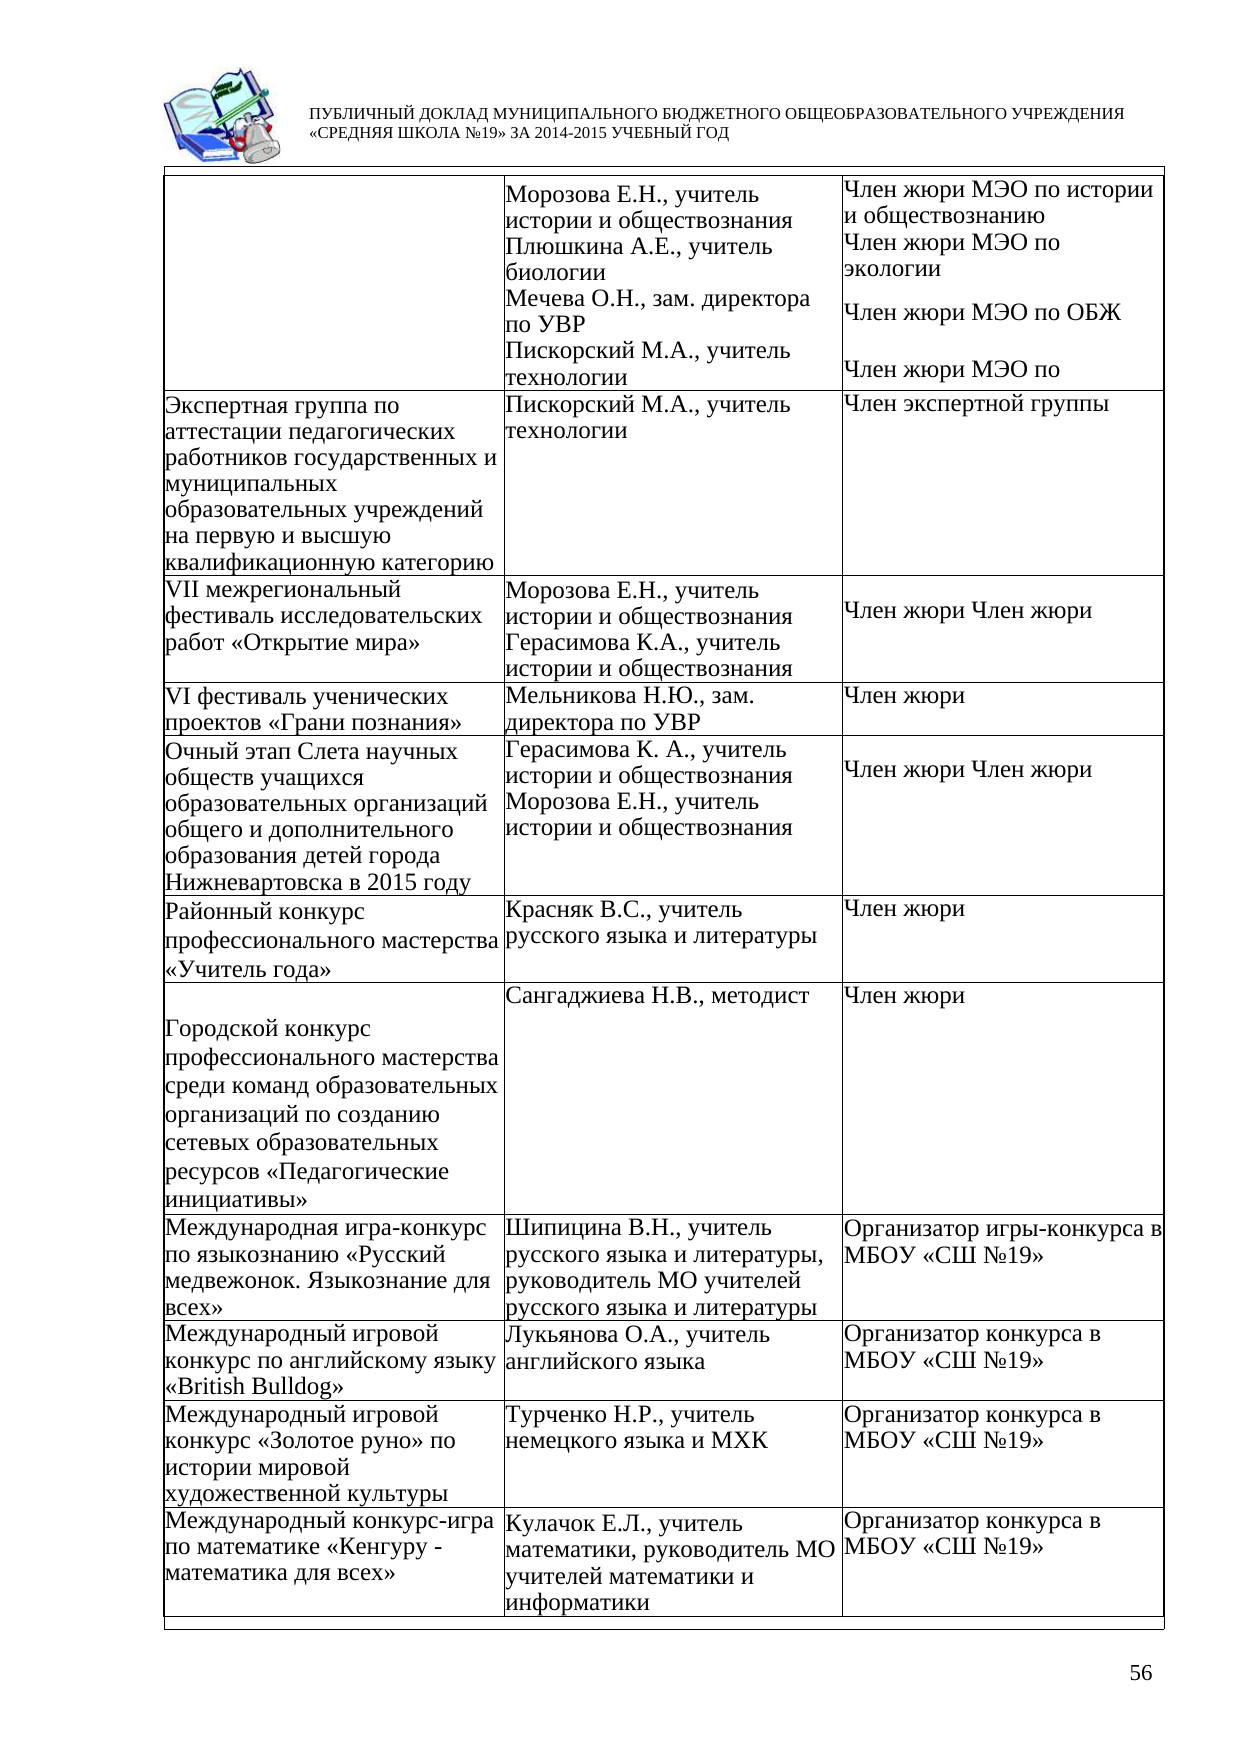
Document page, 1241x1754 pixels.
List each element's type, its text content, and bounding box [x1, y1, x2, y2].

table_cell Кулачок Е.Л., учитель математики, руководитель МО учителей математики и информатики [505, 1508, 842, 1616]
table_cell Очный этап Слета научных обществ учащихся образовательных организаций общего и дополнительного образования детей города Нижневартовска в 2015 году [165, 736, 504, 895]
table_cell Международная игра-конкурс по языкознанию «Русский медвежонок. Языкознание для всех» [165, 1215, 504, 1319]
table_header Член жюри МЭО по истории и обществознанию Член жюри МЭО по экологии Член жюри МЭО по ОБЖ Член жюри МЭО по технологии [843, 176, 1163, 390]
table_header [165, 176, 504, 390]
table_cell Член жюри Член жюри [843, 576, 1163, 682]
table_cell Член жюри [843, 983, 1163, 1213]
table_header Морозова Е.Н., учитель истории и обществознания Плюшкина А.Е., учитель биологии Мечева О.Н., зам. директора по УВР Пискорский М.А., учитель технологии [505, 176, 842, 390]
table_cell Красняк В.С., учитель русского языка и литературы [505, 896, 842, 982]
table_cell Член жюри [843, 683, 1163, 735]
table_cell Герасимова К. А., учитель истории и обществознания Морозова Е.Н., учитель истории и обществознания [505, 736, 842, 895]
table_cell Международный игровой конкурс по английскому языку «British Bulldog» [165, 1321, 504, 1400]
table_cell Районный конкурс профессионального мастерства «Учитель года» [165, 896, 504, 982]
table_cell Международный игровой конкурс «Золотое руно» по истории мировой художественной культуры [165, 1401, 504, 1507]
picture [163, 67, 281, 164]
table_cell Турченко Н.Р., учитель немецкого языка и МХК [505, 1401, 842, 1507]
table_cell Член экспертной группы [843, 391, 1163, 575]
table_cell Организатор конкурса в МБОУ «СШ №19» [843, 1401, 1163, 1507]
table_cell Лукьянова О.А., учитель английского языка [505, 1321, 842, 1400]
table_cell Международный конкурс-игра по математике «Кенгуру - математика для всех» [165, 1508, 504, 1616]
table_cell Экспертная группа по аттестации педагогических работников государственных и муниципальных образовательных учреждений на первую и высшую квалификационную категорию [165, 391, 504, 575]
table_cell Член жюри Член жюри [843, 736, 1163, 895]
table_cell Шипицина В.Н., учитель русского языка и литературы, руководитель МО учителей русского языка и литературы [505, 1215, 842, 1319]
table_cell Член жюри [843, 896, 1163, 982]
table_cell Морозова Е.Н., учитель истории и обществознания Герасимова К.А., учитель истории и обществознания [505, 576, 842, 682]
table_cell Организатор конкурса в МБОУ «СШ №19» [843, 1321, 1163, 1400]
table_cell Организатор игры-конкурса в МБОУ «СШ №19» [843, 1215, 1163, 1319]
table_cell VI фестиваль ученических проектов «Грани познания» [165, 683, 504, 735]
table_cell Организатор конкурса в МБОУ «СШ №19» [843, 1508, 1163, 1616]
table_cell Мельникова Н.Ю., зам. директора по УВР [505, 683, 842, 735]
table_cell Сангаджиева Н.В., методист [505, 983, 842, 1213]
table_cell VII межрегиональный фестиваль исследовательских работ «Открытие мира» [165, 576, 504, 682]
table_cell Пискорский М.А., учитель технологии [505, 391, 842, 575]
table_cell Городской конкурс профессионального мастерства среди команд образовательных организаций по созданию сетевых образовательных ресурсов «Педагогические инициативы» [165, 983, 504, 1213]
